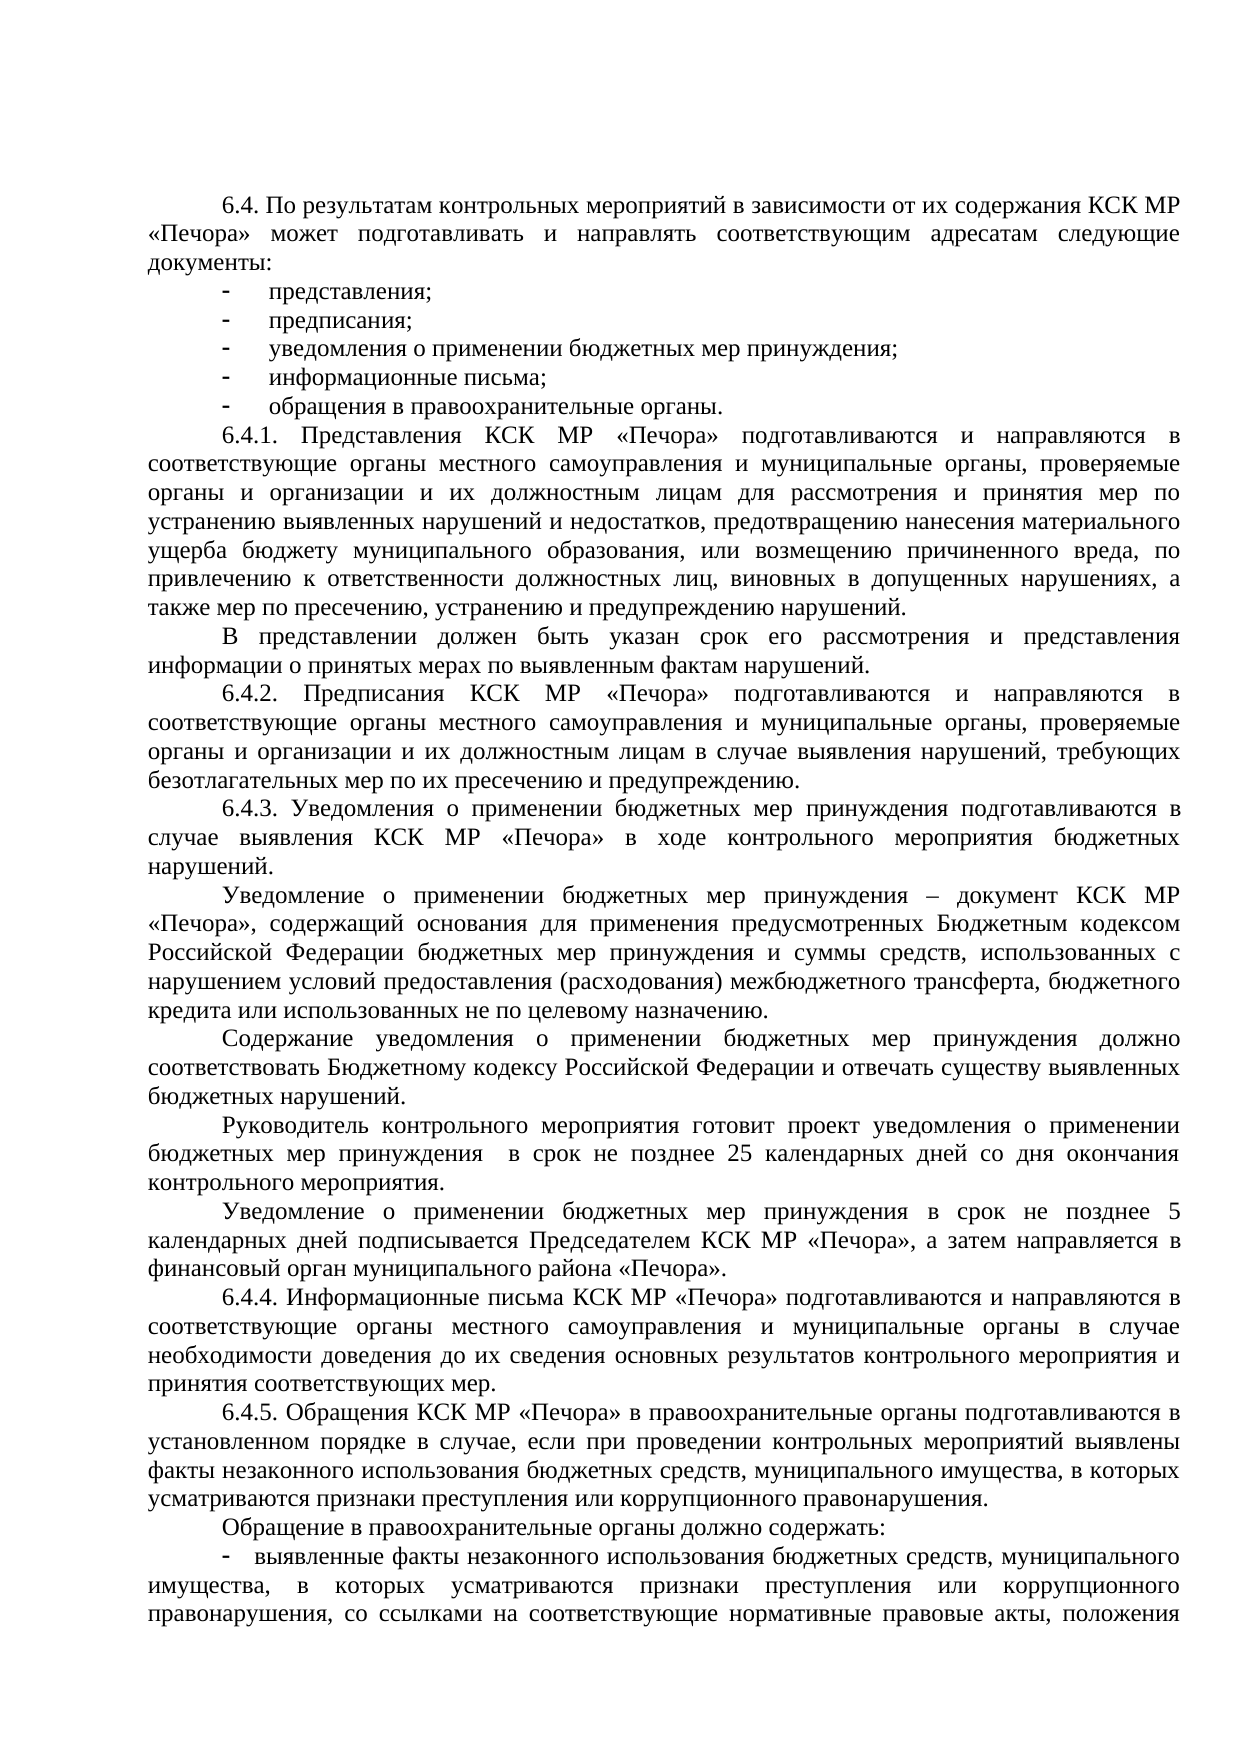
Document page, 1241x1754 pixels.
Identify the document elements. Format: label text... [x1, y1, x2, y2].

list информационные письма; [148, 362, 1181, 391]
list уведомления о применении бюджетных мер принуждения; [148, 333, 1181, 362]
text 6.4.4. Информационные письма КСК МР «Печора» подготавливаются и направляются в соответствующие органы местного самоуправления и муниципальные органы в случае необходимости доведения до их сведения основных результатов контрольного мероприятия и принятия соответствующих мер. [148, 1282, 1181, 1397]
text 6.4.1. Представления КСК МР «Печора» подготавливаются и направляются в соответствующие органы местного самоуправления и муниципальные органы, проверяемые органы и организации и их должностным лицам для рассмотрения и принятия мер по устранению выявленных нарушений и недостатков, предотвращению нанесения материального ущерба бюджету муниципального образования, или возмещению причиненного вреда, по привлечению к ответственности должностных лиц, виновных в допущенных нарушениях, а также мер по пресечению, устранению и предупреждению нарушений. [148, 420, 1181, 621]
text 6.4.5. Обращения КСК МР «Печора» в правоохранительные органы подготавливаются в установленном порядке в случае, если при проведении контрольных мероприятий выявлены факты незаконного использования бюджетных средств, муниципального имущества, в которых усматриваются признаки преступления или коррупционного правонарушения. [148, 1397, 1181, 1512]
text Уведомление о применении бюджетных мер принуждения в срок не позднее 5 календарных дней подписывается Председателем КСК МР «Печора», а затем направляется в финансовый орган муниципального района «Печора». [148, 1196, 1181, 1282]
text Обращение в правоохранительные органы должно содержать: [148, 1512, 1181, 1541]
text Уведомление о применении бюджетных мер принуждения – документ КСК МР «Печора», содержащий основания для применения предусмотренных Бюджетным кодексом Российской Федерации бюджетных мер принуждения и суммы средств, использованных с нарушением условий предоставления (расходования) межбюджетного трансферта, бюджетного кредита или использованных не по целевому назначению. [148, 880, 1181, 1023]
text Руководитель контрольного мероприятия готовит проект уведомления о применении бюджетных мер принуждения в срок не позднее 25 календарных дней со дня окончания контрольного мероприятия. [148, 1110, 1181, 1196]
text 6.4.2. Предписания КСК МР «Печора» подготавливаются и направляются в соответствующие органы местного самоуправления и муниципальные органы, проверяемые органы и организации и их должностным лицам в случае выявления нарушений, требующих безотлагательных мер по их пресечению и предупреждению. [148, 678, 1181, 793]
text 6.4. По результатам контрольных мероприятий в зависимости от их содержания КСК МР «Печора» может подготавливать и направлять соответствующим адресатам следующие документы: [148, 190, 1181, 276]
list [148, 1541, 1181, 1627]
text Содержание уведомления о применении бюджетных мер принуждения должно соответствовать Бюджетному кодексу Российской Федерации и отвечать существу выявленных бюджетных нарушений. [148, 1023, 1181, 1110]
text 6.4.3. Уведомления о применении бюджетных мер принуждения подготавливаются в случае выявления КСК МР «Печора» в ходе контрольного мероприятия бюджетных нарушений. [148, 793, 1181, 880]
list представления; [148, 276, 1181, 305]
list предписания; [148, 305, 1181, 333]
list обращения в правоохранительные органы. [148, 391, 1181, 420]
text В представлении должен быть указан срок его рассмотрения и представления информации о принятых мерах по выявленным фактам нарушений. [148, 621, 1181, 678]
